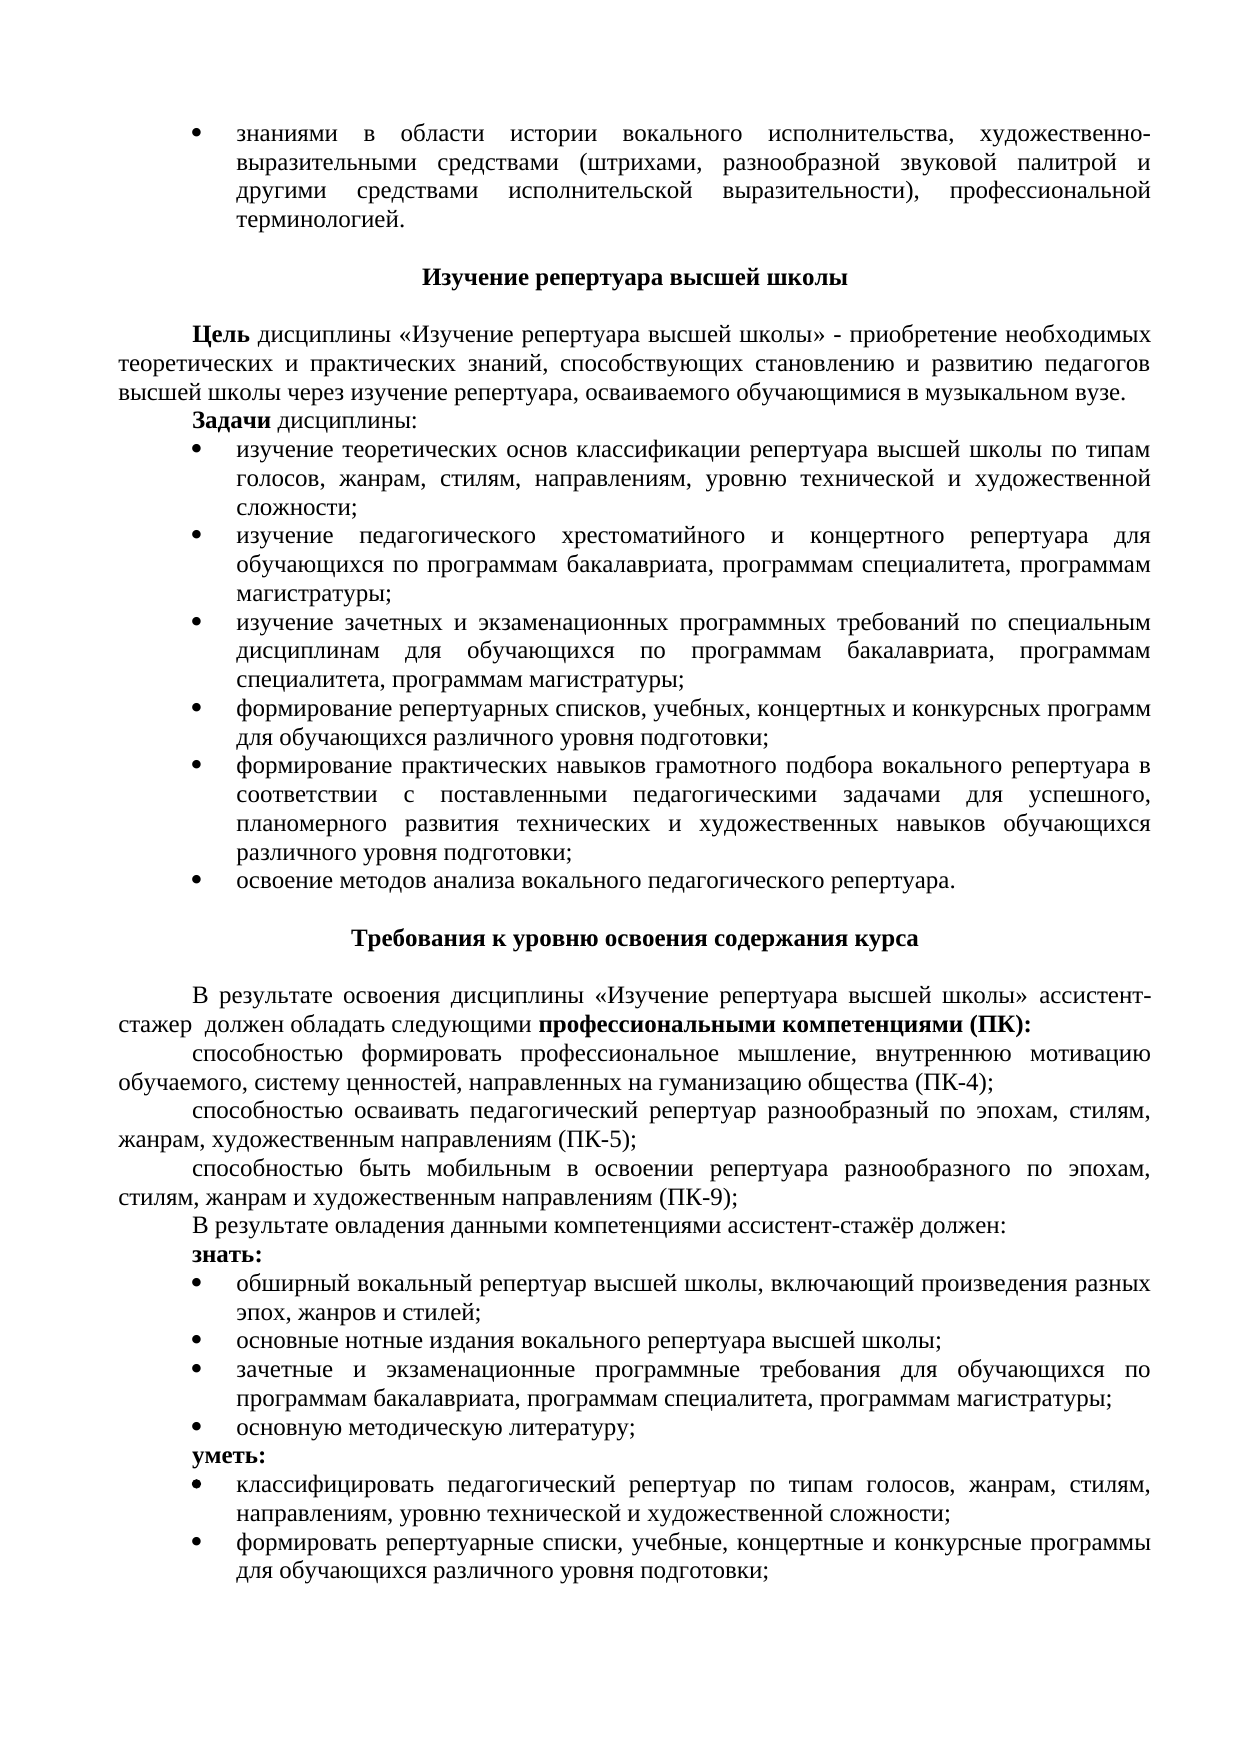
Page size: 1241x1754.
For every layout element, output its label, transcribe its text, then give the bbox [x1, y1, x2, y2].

list зачетные и экзаменационные программные требования для обучающихся по программам бакалавриата, программам специалитета, программам магистратуры; [192, 1354, 1152, 1412]
text способностью формировать профессиональное мышление, внутреннюю мотивацию обучаемого, систему ценностей, направленных на гуманизацию общества (ПК-4); [118, 1038, 1152, 1096]
text знать: [118, 1239, 1152, 1268]
list изучение теоретических основ классификации репертуара высшей школы по типам голосов, жанрам, стилям, направлениям, уровню технической и художественной сложности; [192, 434, 1152, 521]
text Изучение репертуара высшей школы [118, 262, 1152, 291]
text уметь: [118, 1441, 1152, 1469]
list изучение педагогического хрестоматийного и концертного репертуара для обучающихся по программам бакалавриата, программам специалитета, программам магистратуры; [192, 521, 1152, 607]
text способностью быть мобильным в освоении репертуара разнообразного по эпохам, стилям, жанрам и художественным направлениям (ПК-9); [118, 1153, 1152, 1211]
list формирование репертуарных списков, учебных, концертных и конкурсных программ для обучающихся различного уровня подготовки; [192, 693, 1152, 751]
text Задачи дисциплины: [118, 406, 1152, 434]
list основные нотные издания вокального репертуара высшей школы; [192, 1326, 1152, 1354]
text В результате овладения данными компетенциями ассистент-стажёр должен: [118, 1211, 1152, 1239]
list обширный вокальный репертуар высшей школы, включающий произведения разных эпох, жанров и стилей; [192, 1268, 1152, 1326]
list классифицировать педагогический репертуар по типам голосов, жанрам, стилям, направлениям, уровню технической и художественной сложности; [192, 1469, 1152, 1527]
text способностью осваивать педагогический репертуар разнообразный по эпохам, стилям, жанрам, художественным направлениям (ПК-5); [118, 1096, 1152, 1153]
text Требования к уровню освоения содержания курса [118, 923, 1152, 952]
list формирование практических навыков грамотного подбора вокального репертуара в соответствии с поставленными педагогическими задачами для успешного, планомерного развития технических и художественных навыков обучающихся различного уровня подготовки; [192, 751, 1152, 866]
text Цель дисциплины «Изучение репертуара высшей школы» - приобретение необходимых теоретических и практических знаний, способствующих становлению и развитию педагогов высшей школы через изучение репертуара, осваиваемого обучающимися в музыкальном вузе. [118, 319, 1152, 406]
list изучение зачетных и экзаменационных программных требований по специальным дисциплинам для обучающихся по программам бакалавриата, программам специалитета, программам магистратуры; [192, 607, 1152, 693]
list основную методическую литературу; [192, 1412, 1152, 1441]
list освоение методов анализа вокального педагогического репертуара. [192, 866, 1152, 894]
list формировать репертуарные списки, учебные, концертные и конкурсные программы для обучающихся различного уровня подготовки; [192, 1527, 1152, 1584]
list знаниями в области истории вокального исполнительства, художественно-выразительными средствами (штрихами, разнообразной звуковой палитрой и другими средствами исполнительской выразительности), профессиональной терминологией. [192, 118, 1152, 233]
text В результате освоения дисциплины «Изучение репертуара высшей школы» ассистент-стажер должен обладать следующими профессиональными компетенциями (ПК): [118, 981, 1152, 1038]
